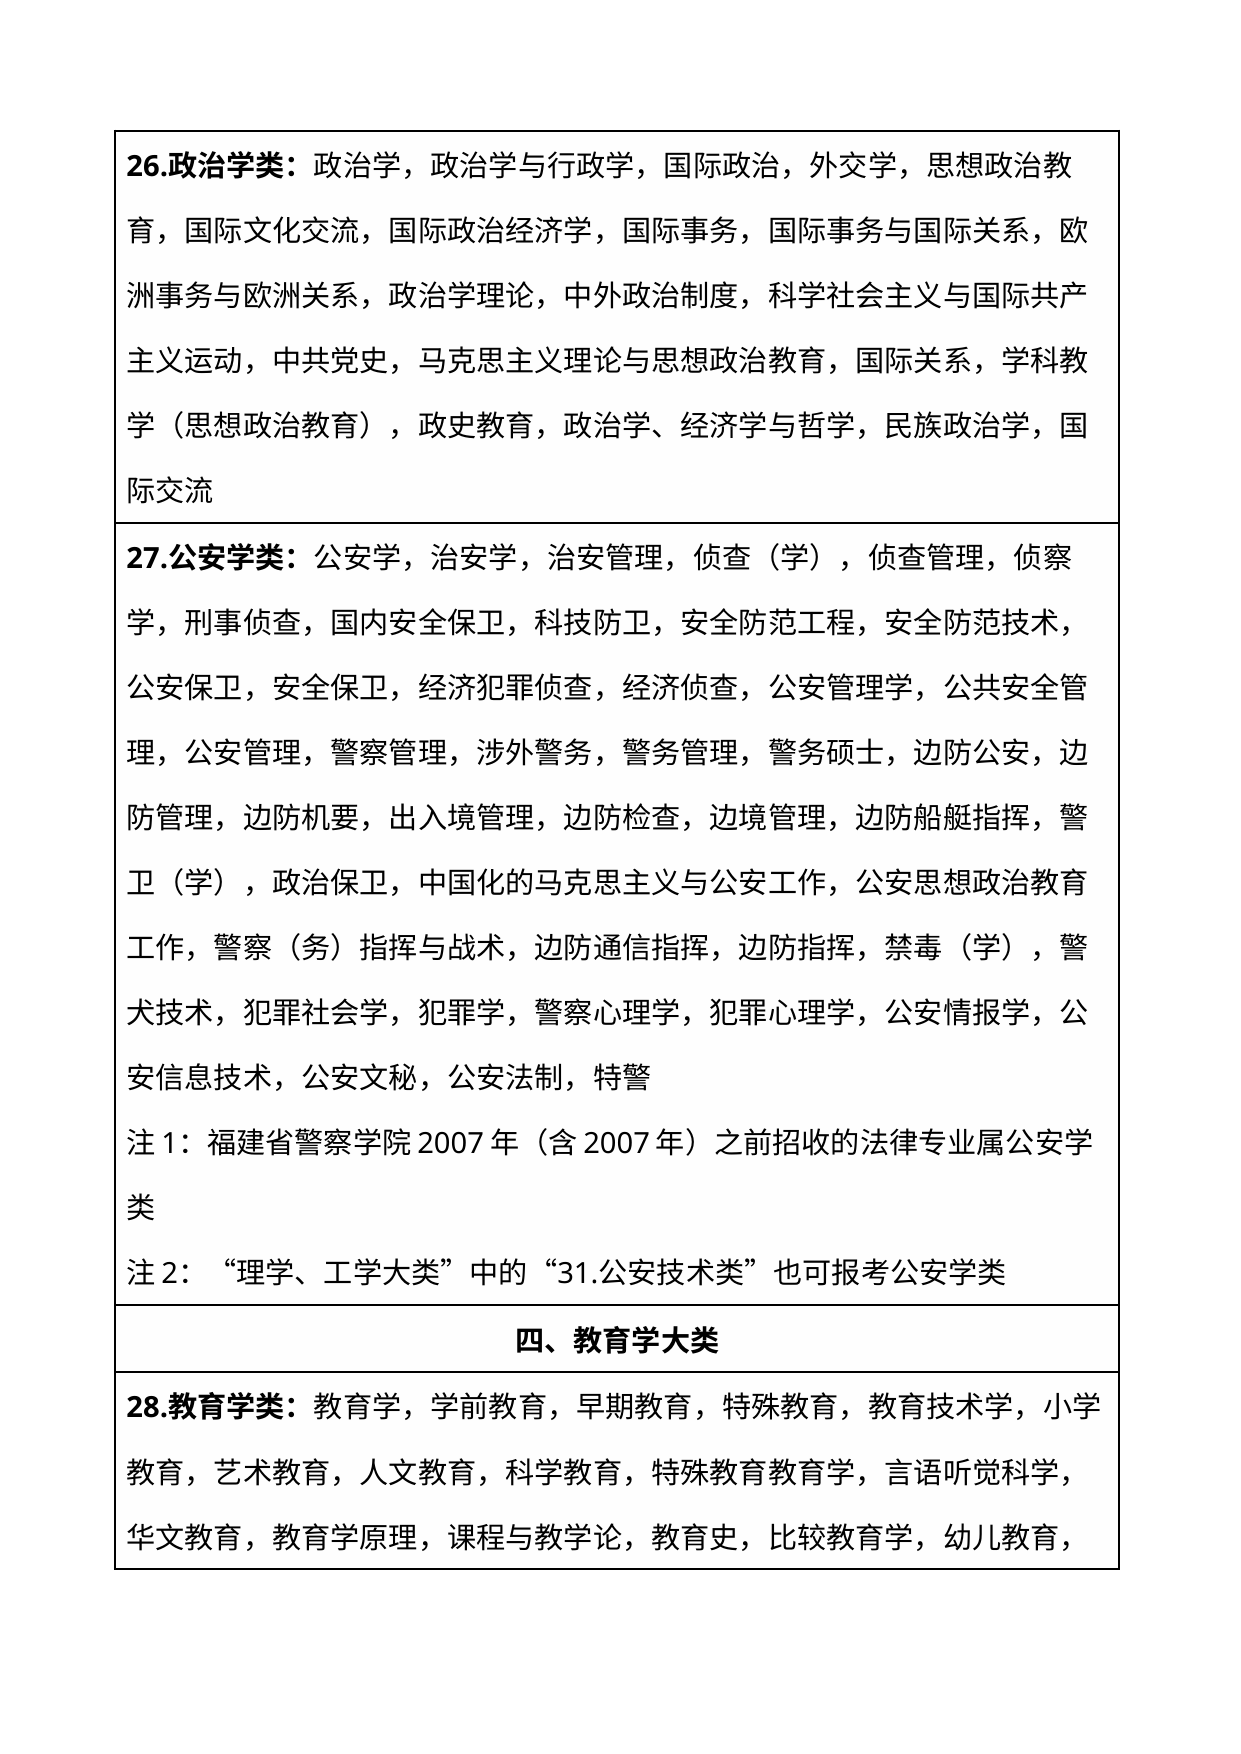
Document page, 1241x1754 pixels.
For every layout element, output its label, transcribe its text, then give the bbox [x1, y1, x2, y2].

table_cell 四、教育学大类 [116, 1306, 1118, 1371]
table_cell 27.公安学类：公安学，治安学，治安管理，侦查（学），侦查管理，侦察学，刑事侦查，国内安全保卫，科技防卫，安全防范工程，安全防范技术，公安保卫，安全保卫，经济犯罪侦查，经济侦查，公安管理学，公共安全管理，公安管理，警察管理，涉外警务，警务管理，警务硕士，边防公安，边防管理，边防机要，出入境管理，边防检查，边境管理，边防船艇指挥，警卫（学），政治保卫，中国化的马克思主义与公安工作，公安思想政治教育工作，警察（务）指挥与战术，边防通信指挥，边防指挥，禁毒（学），警犬技术，犯罪社会学，犯罪学，警察心理学，犯罪心理学，公安情报学，公安信息技术，公安文秘，公安法制，特警 注1：福建省警察学院2007年（含2007年）之前招收的法律专业属公安学类 注2：“理学、工学大类”中的“31.公安技术类”也可报考公安学类 [116, 524, 1118, 1304]
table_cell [116, 1373, 1118, 1568]
table_cell 26.政治学类：政治学，政治学与行政学，国际政治，外交学，思想政治教育，国际文化交流，国际政治经济学，国际事务，国际事务与国际关系，欧洲事务与欧洲关系，政治学理论，中外政治制度，科学社会主义与国际共产主义运动，中共党史，马克思主义理论与思想政治教育，国际关系，学科教学（思想政治教育），政史教育，政治学、经济学与哲学，民族政治学，国际交流 [116, 132, 1118, 522]
